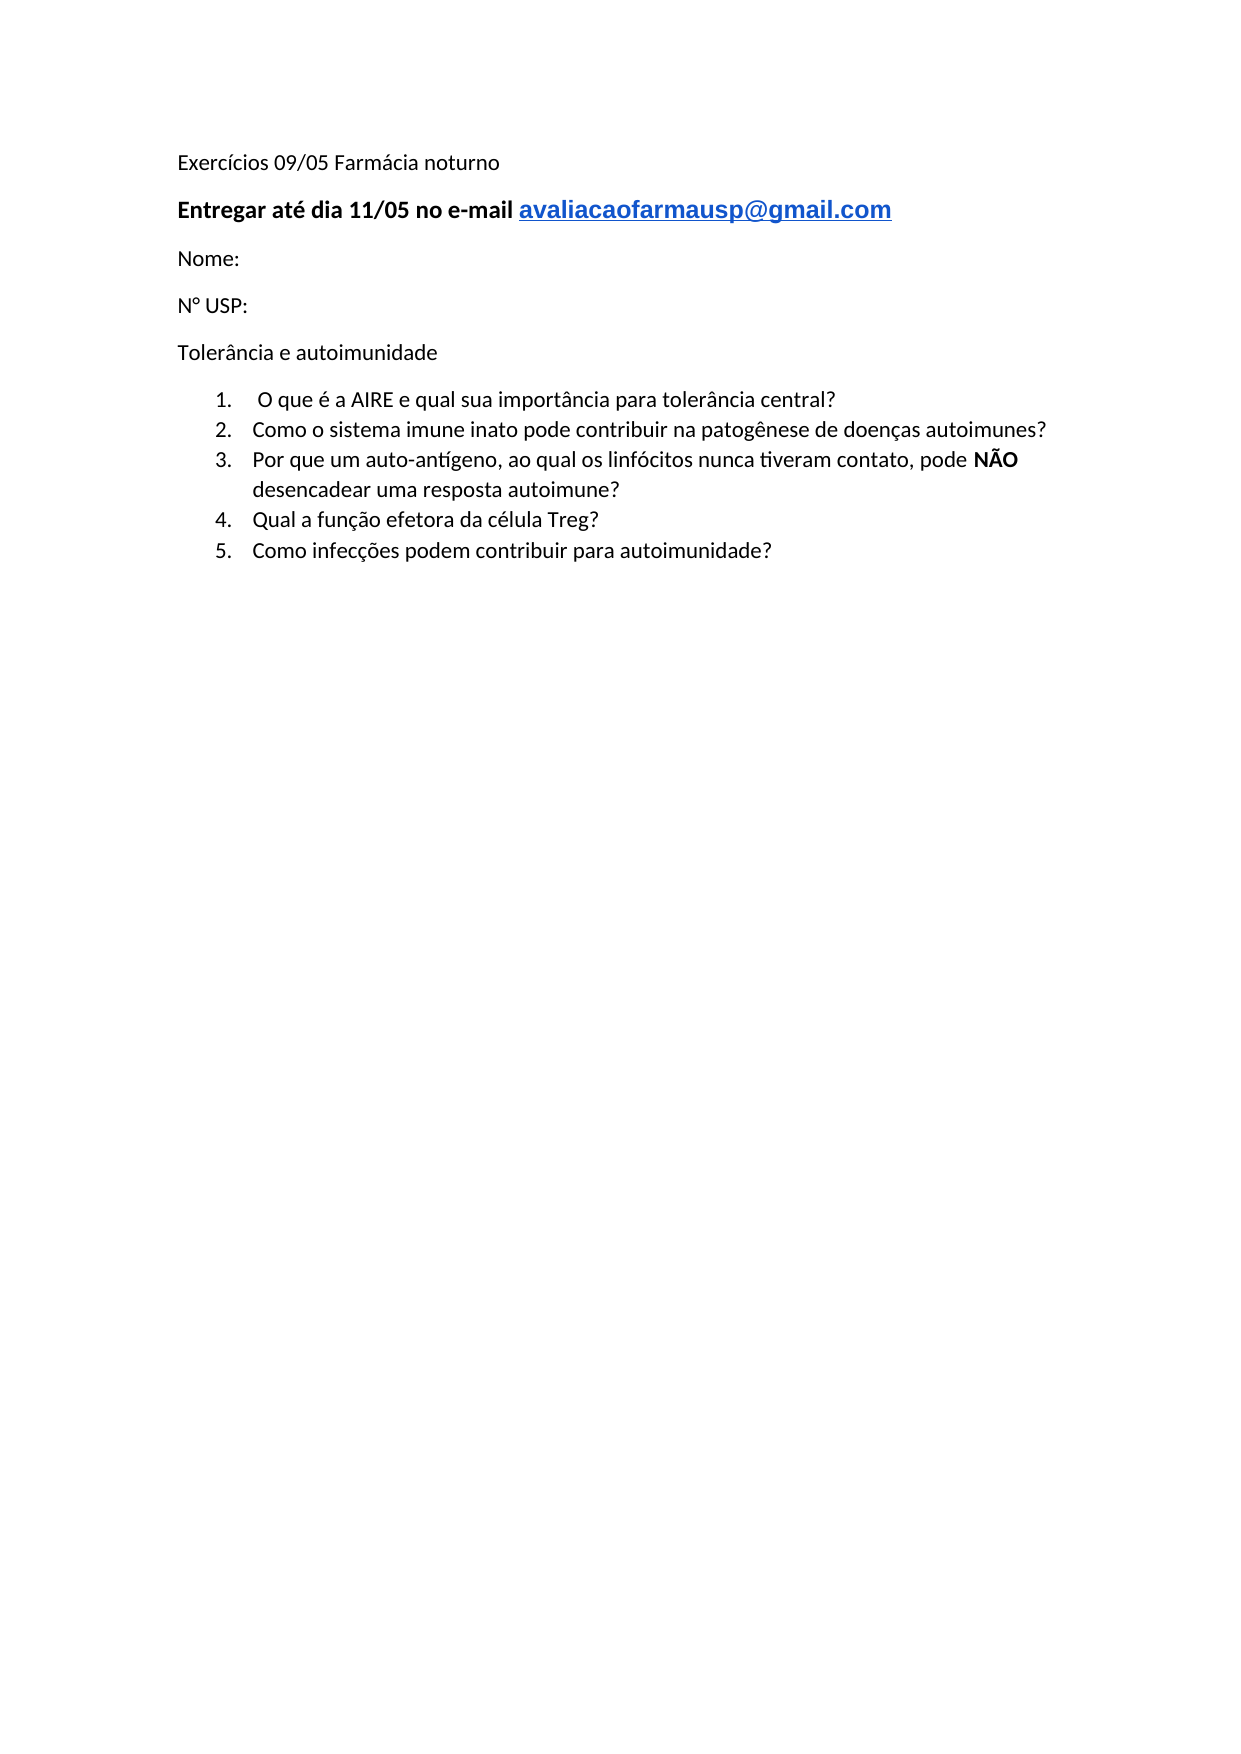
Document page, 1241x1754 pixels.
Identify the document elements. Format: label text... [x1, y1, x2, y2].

text Entregar até dia 11/05 no e-mail avaliacaofarmausp@gmail.com [177, 194, 1063, 225]
text Nome: [177, 244, 1063, 272]
text Exercícios 09/05 Farmácia noturno [177, 148, 1063, 176]
list Como o sistema imune inato pode contribuir na patogênese de doenças autoimunes? [215, 415, 1063, 443]
list Qual a função efetora da célula Treg? [215, 506, 1063, 533]
text Tolerância e autoimunidade [177, 338, 1063, 366]
list Como infecções podem contribuir para autoimunidade? [215, 536, 1063, 564]
list O que é a AIRE e qual sua importância para tolerância central? [215, 385, 1063, 413]
text N° USP: [177, 291, 1063, 319]
list Por que um auto-antígeno, ao qual os linfócitos nunca tiveram contato, pode NÃO desencadear uma resposta autoimune? [215, 445, 1063, 503]
